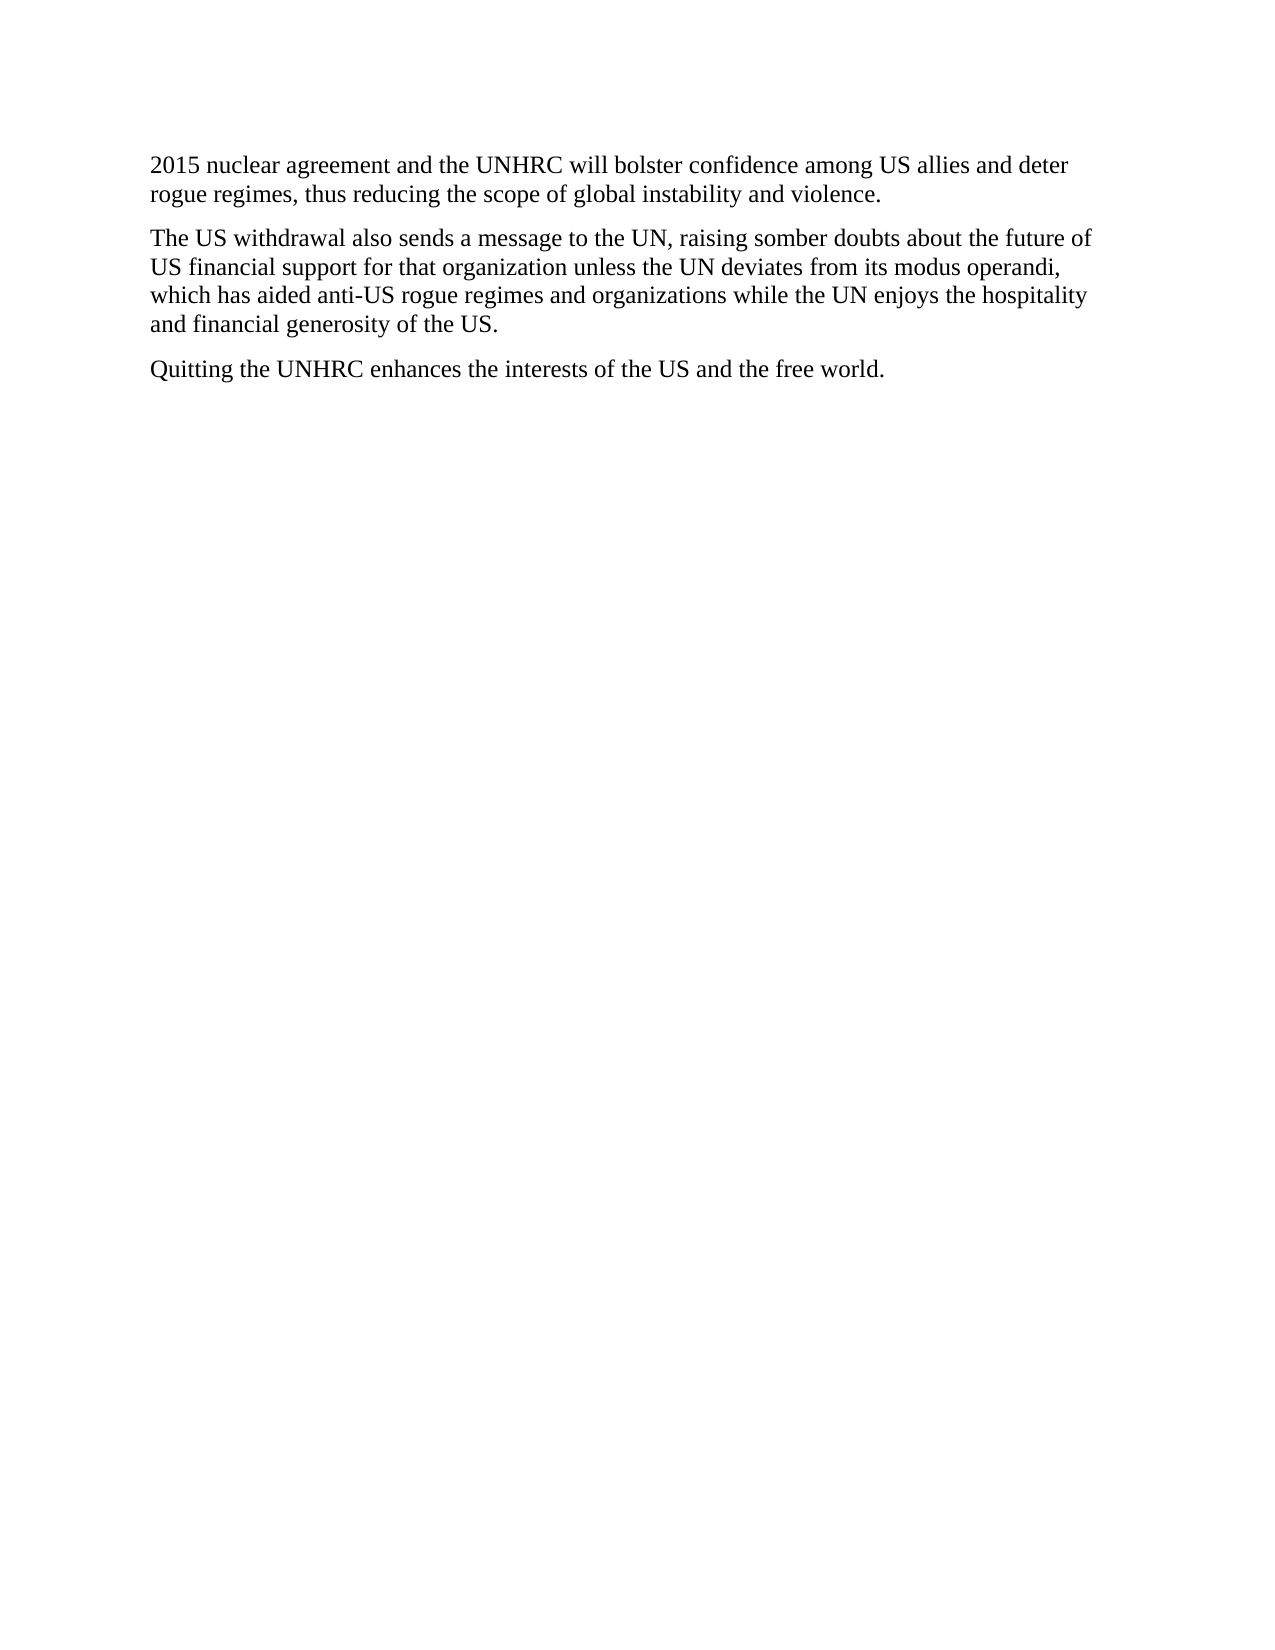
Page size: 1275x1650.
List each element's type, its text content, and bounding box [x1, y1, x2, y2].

text Quitting the UNHRC enhances the interests of the US and the free world. [150, 354, 1125, 382]
text The US withdrawal also sends a message to the UN, raising somber doubts about the future of US financial support for that organization unless the UN deviates from its modus operandi, which has aided anti-US rogue regimes and organizations while the UN enjoys the hospitality and financial generosity of the US. [150, 223, 1125, 338]
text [150, 150, 1125, 207]
